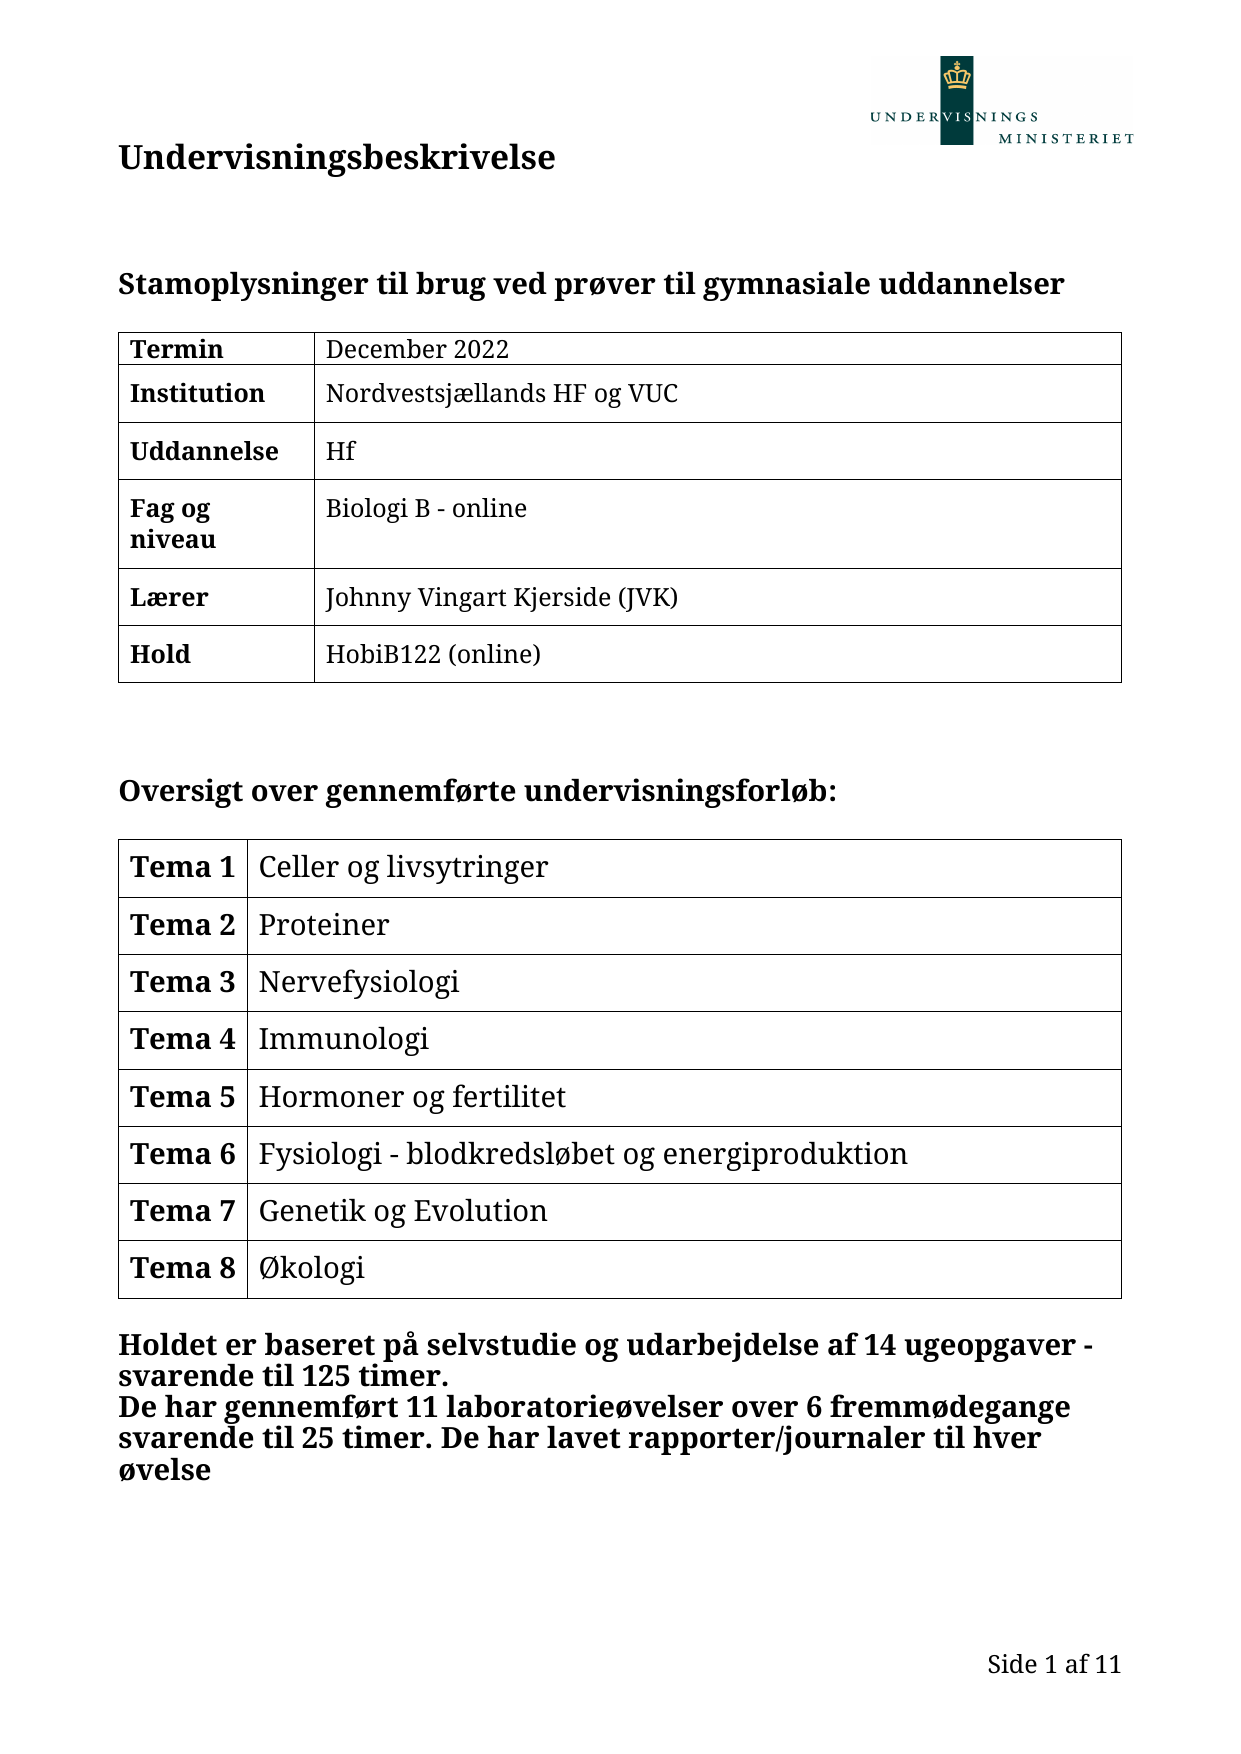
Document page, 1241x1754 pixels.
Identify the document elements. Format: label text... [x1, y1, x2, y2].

table_cell Biologi B - online [315, 480, 1121, 567]
table_cell Tema 8 [119, 1241, 247, 1298]
table_cell HobiB122 (online) [315, 626, 1121, 682]
table_cell Fysiologi - blodkredsløbet og energiproduktion [248, 1127, 1121, 1183]
table_cell Genetik og Evolution [248, 1184, 1121, 1240]
text De har gennemført 11 laboratorieøvelser over 6 fremmødegange svarende til 25 timer. De har lavet rapporter/journaler til hver øvelse [118, 1392, 1122, 1486]
table_cell Tema 4 [119, 1012, 247, 1068]
table_cell Institution [119, 365, 314, 422]
table_header December 2022 [315, 333, 1121, 364]
table_cell Hormoner og fertilitet [248, 1070, 1121, 1126]
table_cell Proteiner [248, 898, 1121, 954]
table_cell Nordvestsjællands HF og VUC [315, 365, 1121, 422]
table_header Celler og livsytringer [248, 840, 1121, 897]
table_cell Tema 6 [119, 1127, 247, 1183]
table_cell Johnny Vingart Kjerside (JVK) [315, 569, 1121, 625]
table_header Termin [119, 333, 314, 364]
table_cell Økologi [248, 1241, 1121, 1298]
text Holdet er baseret på selvstudie og udarbejdelse af 14 ugeopgaver - svarende til 125 timer. [118, 1330, 1122, 1392]
table_cell Lærer [119, 569, 314, 625]
table_cell Tema 7 [119, 1184, 247, 1240]
text Undervisningsbeskrivelse [118, 131, 1122, 176]
picture [871, 56, 1134, 145]
table_cell Hf [315, 423, 1121, 479]
text Stamoplysninger til brug ved prøver til gymnasiale uddannelser [118, 269, 1122, 301]
table_cell Hold [119, 626, 314, 682]
table_cell Uddannelse [119, 423, 314, 479]
table_cell Tema 2 [119, 898, 247, 954]
table_cell Tema 3 [119, 955, 247, 1011]
text Oversigt over gennemførte undervisningsforløb: [118, 777, 1122, 808]
table_cell Nervefysiologi [248, 955, 1121, 1011]
table_cell Fag og niveau [119, 480, 314, 567]
table_header Tema 1 [119, 840, 247, 897]
table_cell Tema 5 [119, 1070, 247, 1126]
table_cell Immunologi [248, 1012, 1121, 1068]
